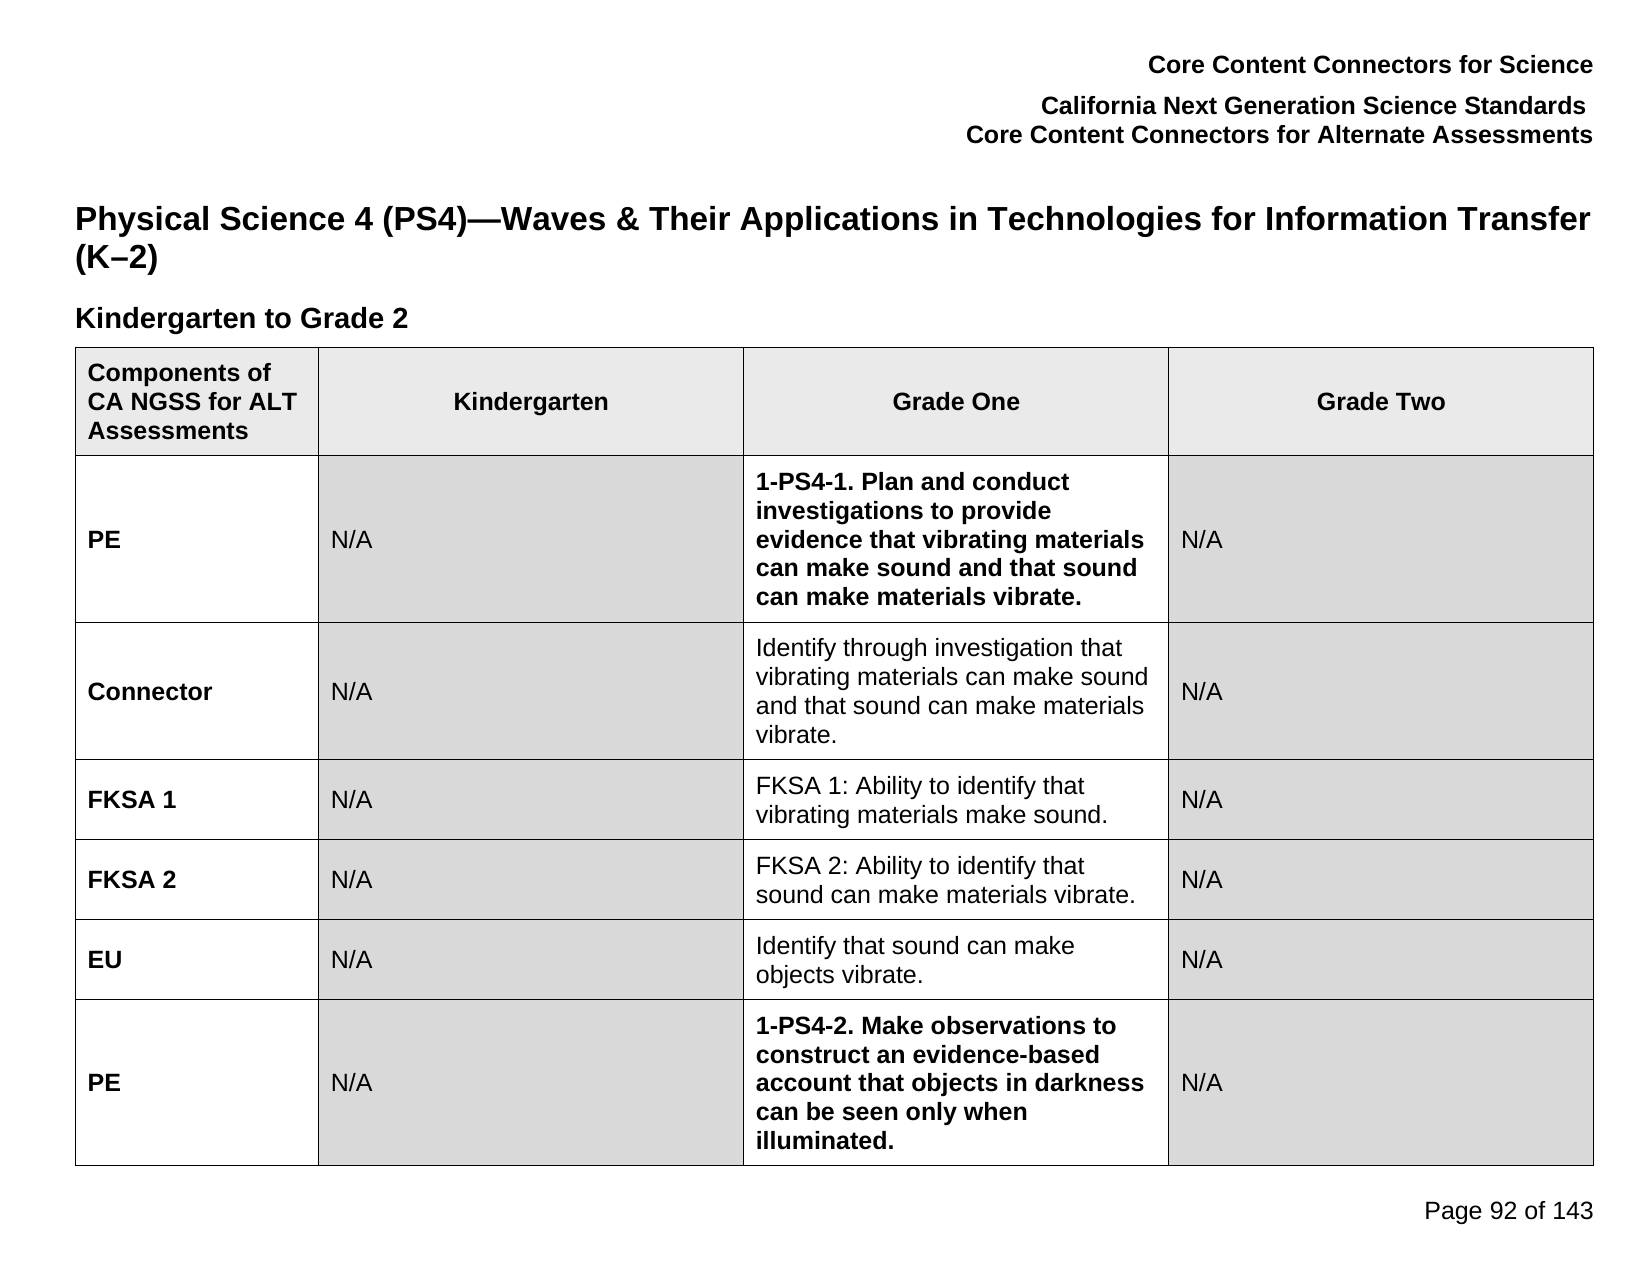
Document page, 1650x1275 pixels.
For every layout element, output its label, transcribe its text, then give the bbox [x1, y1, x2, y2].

table_cell FKSA 1 [76, 760, 318, 839]
table_cell N/A [319, 623, 743, 759]
table_cell PE [76, 456, 318, 622]
table_cell N/A [1169, 920, 1593, 999]
table_cell N/A [319, 840, 743, 919]
table_cell 1-PS4-1. Plan and conduct investigations to provide evidence that vibrating materials can make sound and that sound can make materials vibrate. [744, 456, 1168, 622]
table_cell EU [76, 920, 318, 999]
table_cell Identify that sound can make objects vibrate. [744, 920, 1168, 999]
table_cell N/A [1169, 456, 1593, 622]
table_cell N/A [319, 760, 743, 839]
table_cell N/A [1169, 623, 1593, 759]
table_cell N/A [1169, 1000, 1593, 1165]
table_cell FKSA 2 [76, 840, 318, 919]
table_cell 1-PS4-2. Make observations to construct an evidence-based account that objects in darkness can be seen only when illuminated. [744, 1000, 1168, 1165]
table_cell PE [76, 1000, 318, 1165]
table_cell Connector [76, 623, 318, 759]
table_header Grade One [744, 348, 1168, 455]
table_cell N/A [319, 456, 743, 622]
table_cell FKSA 1: Ability to identify that vibrating materials make sound. [744, 760, 1168, 839]
table_header Kindergarten [319, 348, 743, 455]
table_cell N/A [1169, 760, 1593, 839]
table_cell Identify through investigation that vibrating materials can make sound and that sound can make materials vibrate. [744, 623, 1168, 759]
table_cell N/A [319, 1000, 743, 1165]
table_header Components of CA NGSS for ALT Assessments [76, 348, 318, 455]
table_header Grade Two [1169, 348, 1593, 455]
table_cell FKSA 2: Ability to identify that sound can make materials vibrate. [744, 840, 1168, 919]
subtitle Kindergarten to Grade 2 [75, 301, 1594, 334]
table_cell N/A [1169, 840, 1593, 919]
subtitle Physical Science 4 (PS4)—Waves & Their Applications in Technologies for Information Transfer (K–2) [75, 199, 1594, 276]
table_cell N/A [319, 920, 743, 999]
